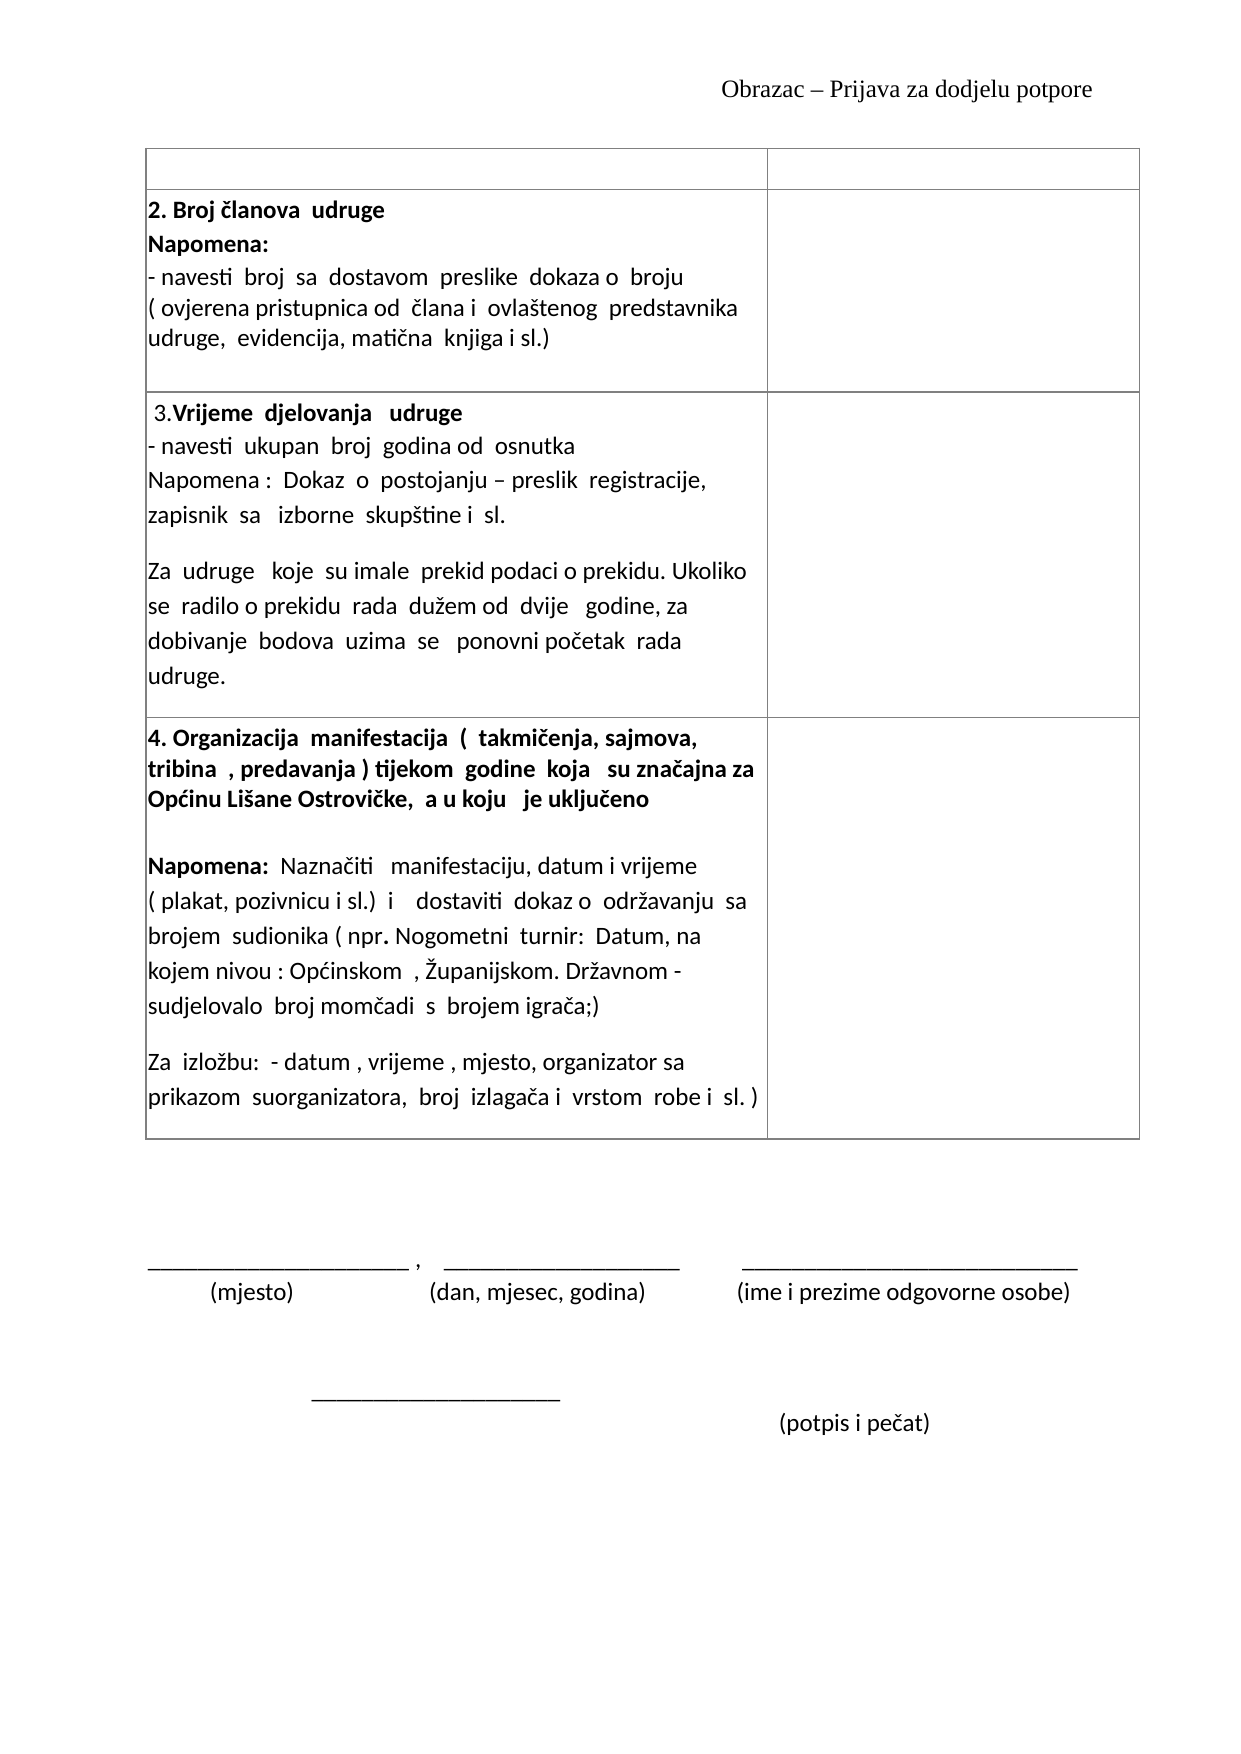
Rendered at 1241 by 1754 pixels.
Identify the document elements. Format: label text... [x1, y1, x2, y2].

table_cell [768, 718, 1139, 1138]
table_cell [768, 149, 1139, 189]
text (mjesto) (dan, mjesec, godina) (ime i prezime odgovorne osobe) [148, 1276, 1093, 1307]
text ____________________ [148, 1343, 1093, 1404]
table_cell 3.Vrijeme djelovanja udruge - navesti ukupan broj godina od osnutka Napomena : Dokaz o postojanju – preslik registracije, zapisnik sa izborne skupštine i sl. Za udruge koje su imale prekid podaci o prekidu. Ukoliko se radilo o prekidu rada dužem od dvije godine, za dobivanje bodova uzima se ponovni početak rada udruge. [147, 393, 767, 717]
text _____________________ , ___________________ ___________________________ [148, 1243, 1093, 1273]
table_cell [147, 149, 767, 189]
table_cell [768, 393, 1139, 717]
table_cell 2. Broj članova udruge Napomena: - navesti broj sa dostavom preslike dokaza o broju ( ovjerena pristupnica od člana i ovlaštenog predstavnika udruge, evidencija, matična knjiga i sl.) [147, 190, 767, 391]
table_cell 4. Organizacija manifestacija ( takmičenja, sajmova, tribina , predavanja ) tijekom godine koja su značajna za Općinu Lišane Ostrovičke, a u koju je uključeno Napomena: Naznačiti manifestaciju, datum i vrijeme ( plakat, pozivnicu i sl.) i dostaviti dokaz o održavanju sa brojem sudionika ( npr. Nogometni turnir: Datum, na kojem nivou : Općinskom , Županijskom. Državnom - sudjelovalo broj momčadi s brojem igrača;) Za izložbu: - datum , vrijeme , mjesto, organizator sa prikazom suorganizatora, broj izlagača i vrstom robe i sl. ) [147, 718, 767, 1138]
text (potpis i pečat) [148, 1407, 1093, 1438]
table_cell [768, 190, 1139, 391]
